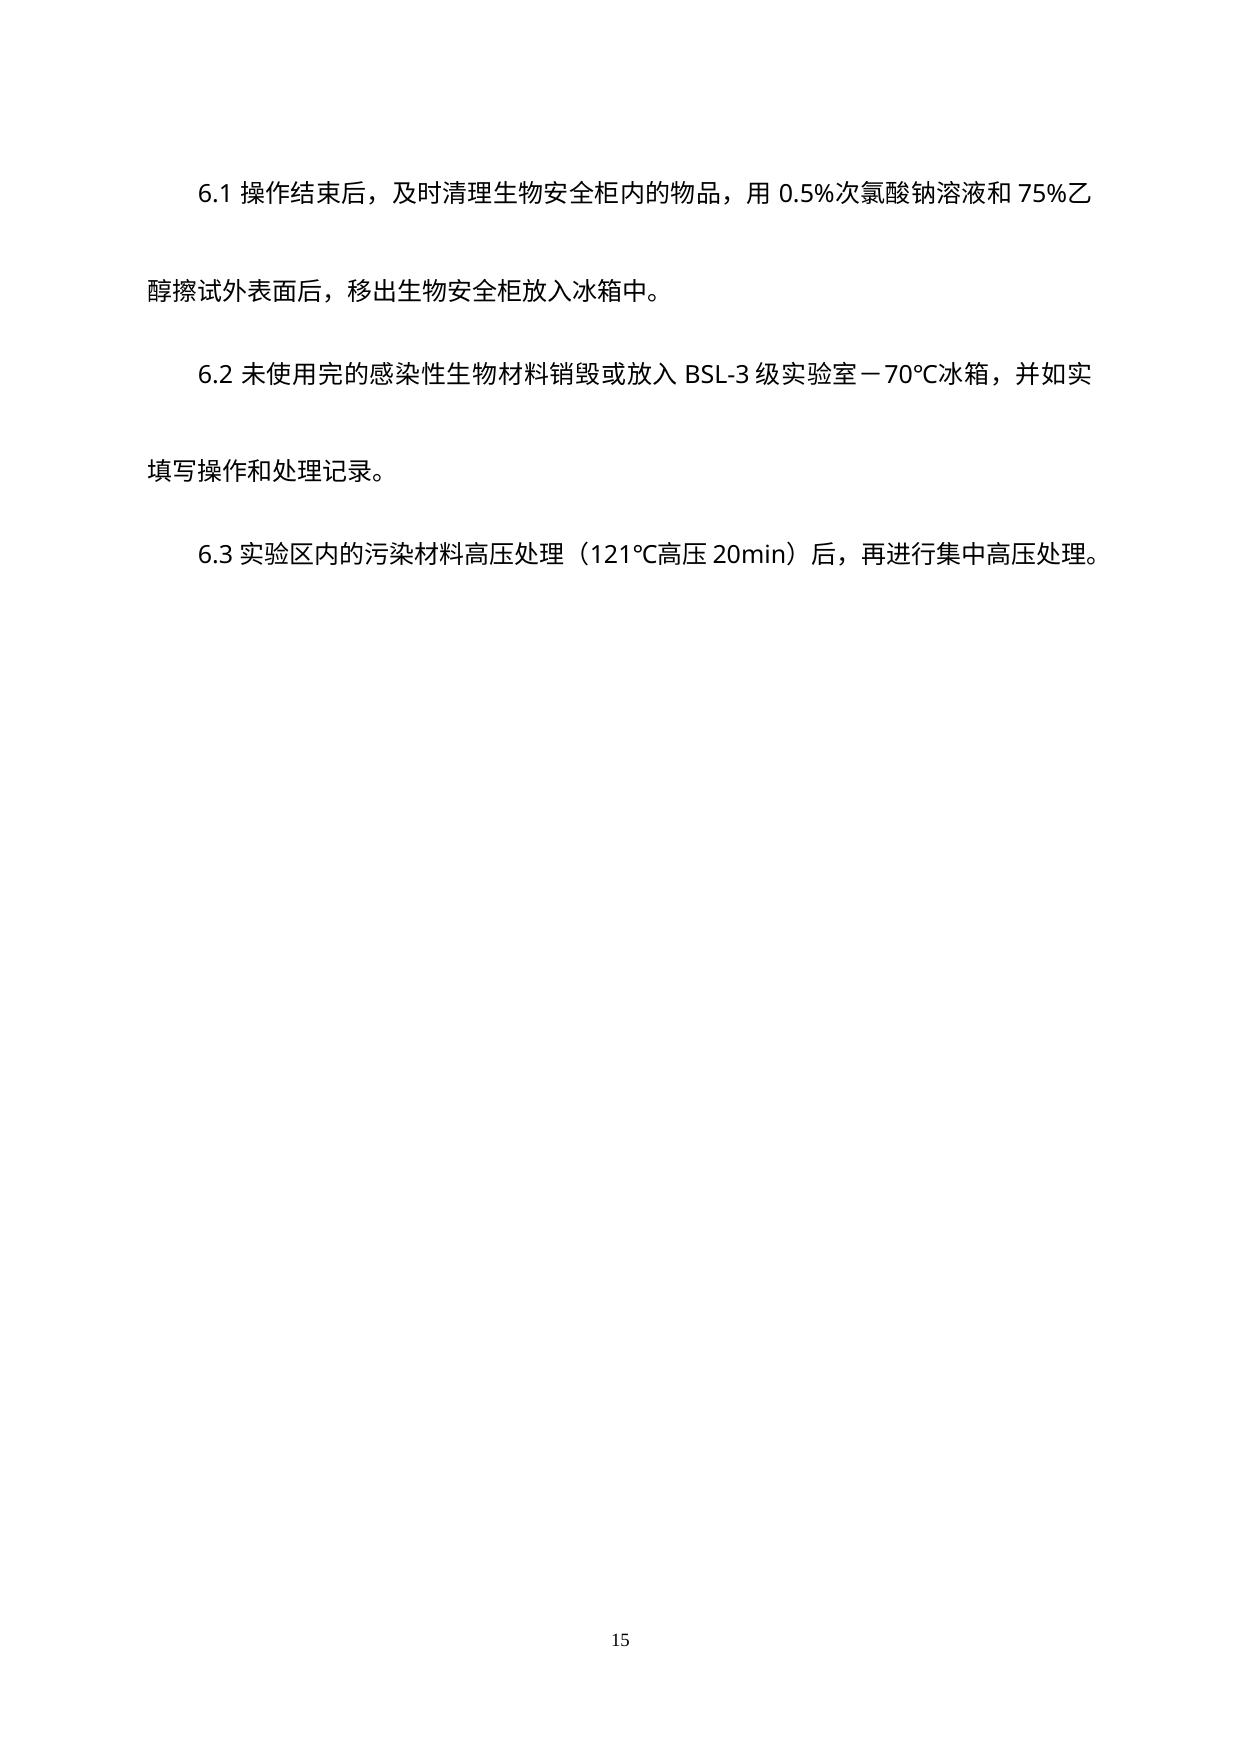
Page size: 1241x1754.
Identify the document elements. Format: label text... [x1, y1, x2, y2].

text 6.3 实验区内的污染材料高压处理（121℃高压20min）后，再进行集中高压处理。 [148, 520, 1092, 585]
text 6.1 操作结束后，及时清理生物安全柜内的物品，用0.5%次氯酸钠溶液和75%乙醇擦试外表面后，移出生物安全柜放入冰箱中。 [148, 159, 1092, 322]
text 6.2 未使用完的感染性生物材料销毁或放入BSL-3级实验室－70℃冰箱，并如实填写操作和处理记录。 [148, 340, 1092, 502]
